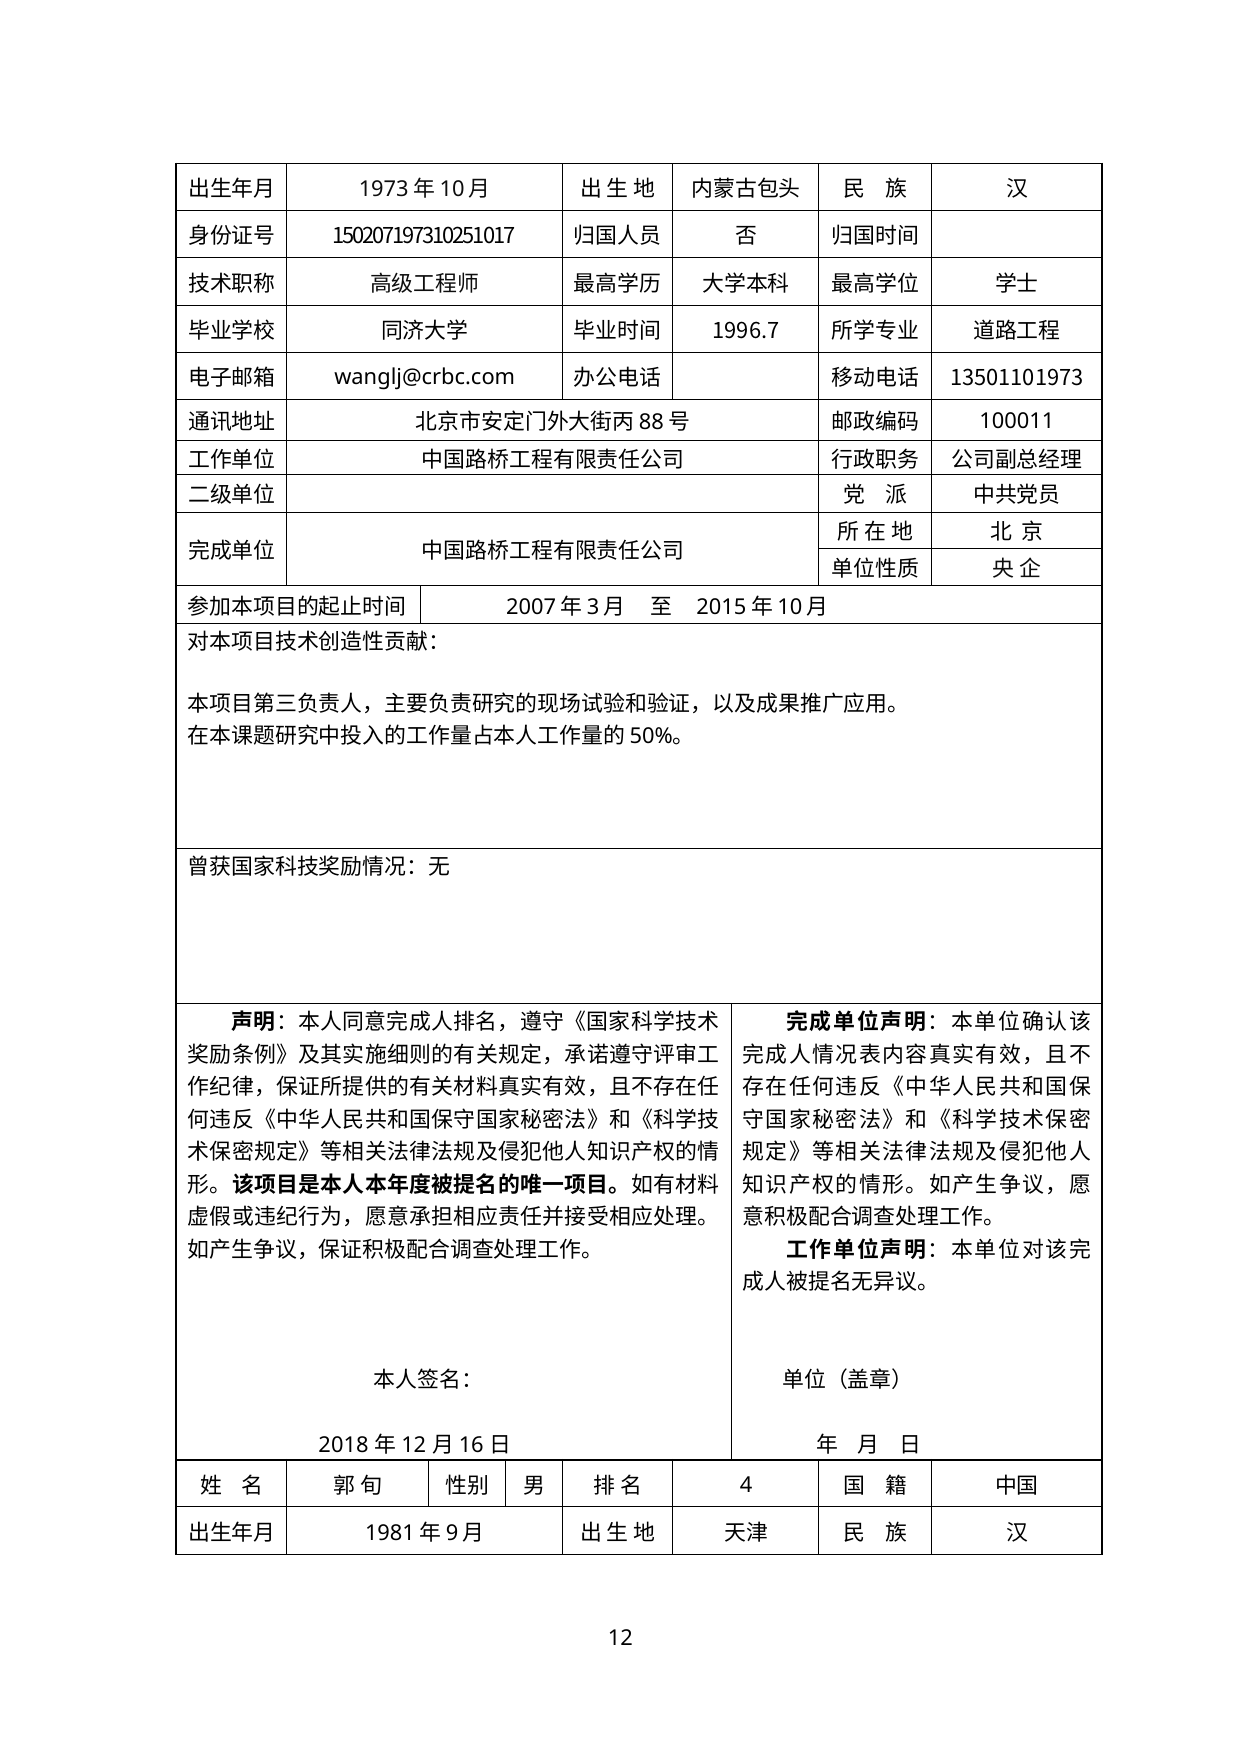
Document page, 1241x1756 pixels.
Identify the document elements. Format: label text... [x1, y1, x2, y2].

table_cell 2007年3月 至 2015年10月 [421, 586, 1101, 623]
table_cell 邮政编码 [819, 400, 931, 440]
table_cell 1981年9月 [287, 1507, 562, 1553]
table_cell 民 族 [819, 164, 931, 210]
table_cell 高级工程师 [287, 258, 562, 304]
table_cell 1996.7 [673, 306, 818, 352]
table_cell 天津 [673, 1507, 818, 1553]
table_cell 姓 名 [177, 1461, 286, 1506]
table_cell 汉 [932, 164, 1101, 210]
table_cell 北京市安定门外大街丙88号 [287, 400, 818, 440]
table_cell 移动电话 [819, 353, 931, 399]
table_cell 郭 旬 [287, 1461, 428, 1506]
table_cell 工作单位 [177, 441, 286, 474]
table_cell 最高学位 [819, 258, 931, 304]
table_cell 13501101973 [932, 353, 1101, 399]
table_cell 内蒙古包头 [673, 164, 818, 210]
table_cell 公司副总经理 [932, 441, 1101, 474]
table_cell 道路工程 [932, 306, 1101, 352]
table_cell 4 [673, 1461, 818, 1506]
table_cell 中国路桥工程有限责任公司 [287, 513, 818, 585]
table_cell [932, 211, 1101, 257]
table_cell 通讯地址 [177, 400, 286, 440]
table_cell [673, 353, 818, 399]
table_cell 国 籍 [819, 1461, 931, 1506]
table_cell 曾获国家科技奖励情况：无 [177, 849, 1101, 1003]
table_cell 对本项目技术创造性贡献： 本项目第三负责人，主要负责研究的现场试验和验证，以及成果推广应用。 在本课题研究中投入的工作量占本人工作量的50%。 [177, 624, 1101, 848]
table_cell 出 生 地 [563, 164, 672, 210]
table_cell 行政职务 [819, 441, 931, 474]
table_cell 100011 [932, 400, 1101, 440]
table_cell 声明：本人同意完成人排名，遵守《国家科学技术奖励条例》及其实施细则的有关规定，承诺遵守评审工作纪律，保证所提供的有关材料真实有效，且不存在任何违反《中华人民共和国保守国家秘密法》和《科学技术保密规定》等相关法律法规及侵犯他人知识产权的情形。该项目是本人本年度被提名的唯一项目。如有材料虚假或违纪行为，愿意承担相应责任并接受相应处理。如产生争议，保证积极配合调查处理工作。 本人签名： 2018 年 12 月 16 日 [177, 1004, 731, 1459]
table_cell 中共党员 [932, 475, 1101, 512]
table_cell 所 在 地 [819, 513, 931, 548]
table_cell 参加本项目的起止时间 [177, 586, 420, 623]
table_cell 学士 [932, 258, 1101, 304]
table_cell 身份证号 [177, 211, 286, 257]
table_cell 否 [673, 211, 818, 257]
table_cell 大学本科 [673, 258, 818, 304]
table_cell 最高学历 [563, 258, 672, 304]
table_cell 完成单位声明：本单位确认该完成人情况表内容真实有效，且不存在任何违反《中华人民共和国保守国家秘密法》和《科学技术保密规定》等相关法律法规及侵犯他人知识产权的情形。如产生争议，愿意积极配合调查处理工作。 工作单位声明：本单位对该完成人被提名无异议。 单位（盖章） 年 月 日 [732, 1004, 1101, 1459]
table_cell 1973年10月 [287, 164, 562, 210]
table_cell 同济大学 [287, 306, 562, 352]
table_cell 所学专业 [819, 306, 931, 352]
table_cell 归国时间 [819, 211, 931, 257]
table_cell 毕业学校 [177, 306, 286, 352]
table_cell 男 [506, 1461, 562, 1506]
table_cell wanglj@crbc.com [287, 353, 562, 399]
table_cell 民 族 [819, 1507, 931, 1553]
table_cell 党 派 [819, 475, 931, 512]
table_cell 电子邮箱 [177, 353, 286, 399]
table_cell 毕业时间 [563, 306, 672, 352]
table_cell 办公电话 [563, 353, 672, 399]
table_cell 央 企 [932, 549, 1101, 585]
table_cell 归国人员 [563, 211, 672, 257]
table_cell 出生年月 [177, 1507, 286, 1553]
table_cell 北 京 [932, 513, 1101, 548]
table_cell 150207197310251017 [287, 211, 562, 257]
table_cell 完成单位 [177, 513, 286, 585]
table_cell 技术职称 [177, 258, 286, 304]
table_cell 出生年月 [177, 164, 286, 210]
table_cell 中国路桥工程有限责任公司 [287, 441, 818, 474]
table_cell [287, 475, 818, 512]
table_cell 汉 [932, 1507, 1101, 1553]
table_cell 出 生 地 [563, 1507, 672, 1553]
table_cell 单位性质 [819, 549, 931, 585]
table_cell 性别 [429, 1461, 505, 1506]
table_cell 中国 [932, 1461, 1101, 1506]
table_cell 二级单位 [177, 475, 286, 512]
table_cell 排 名 [563, 1461, 672, 1506]
